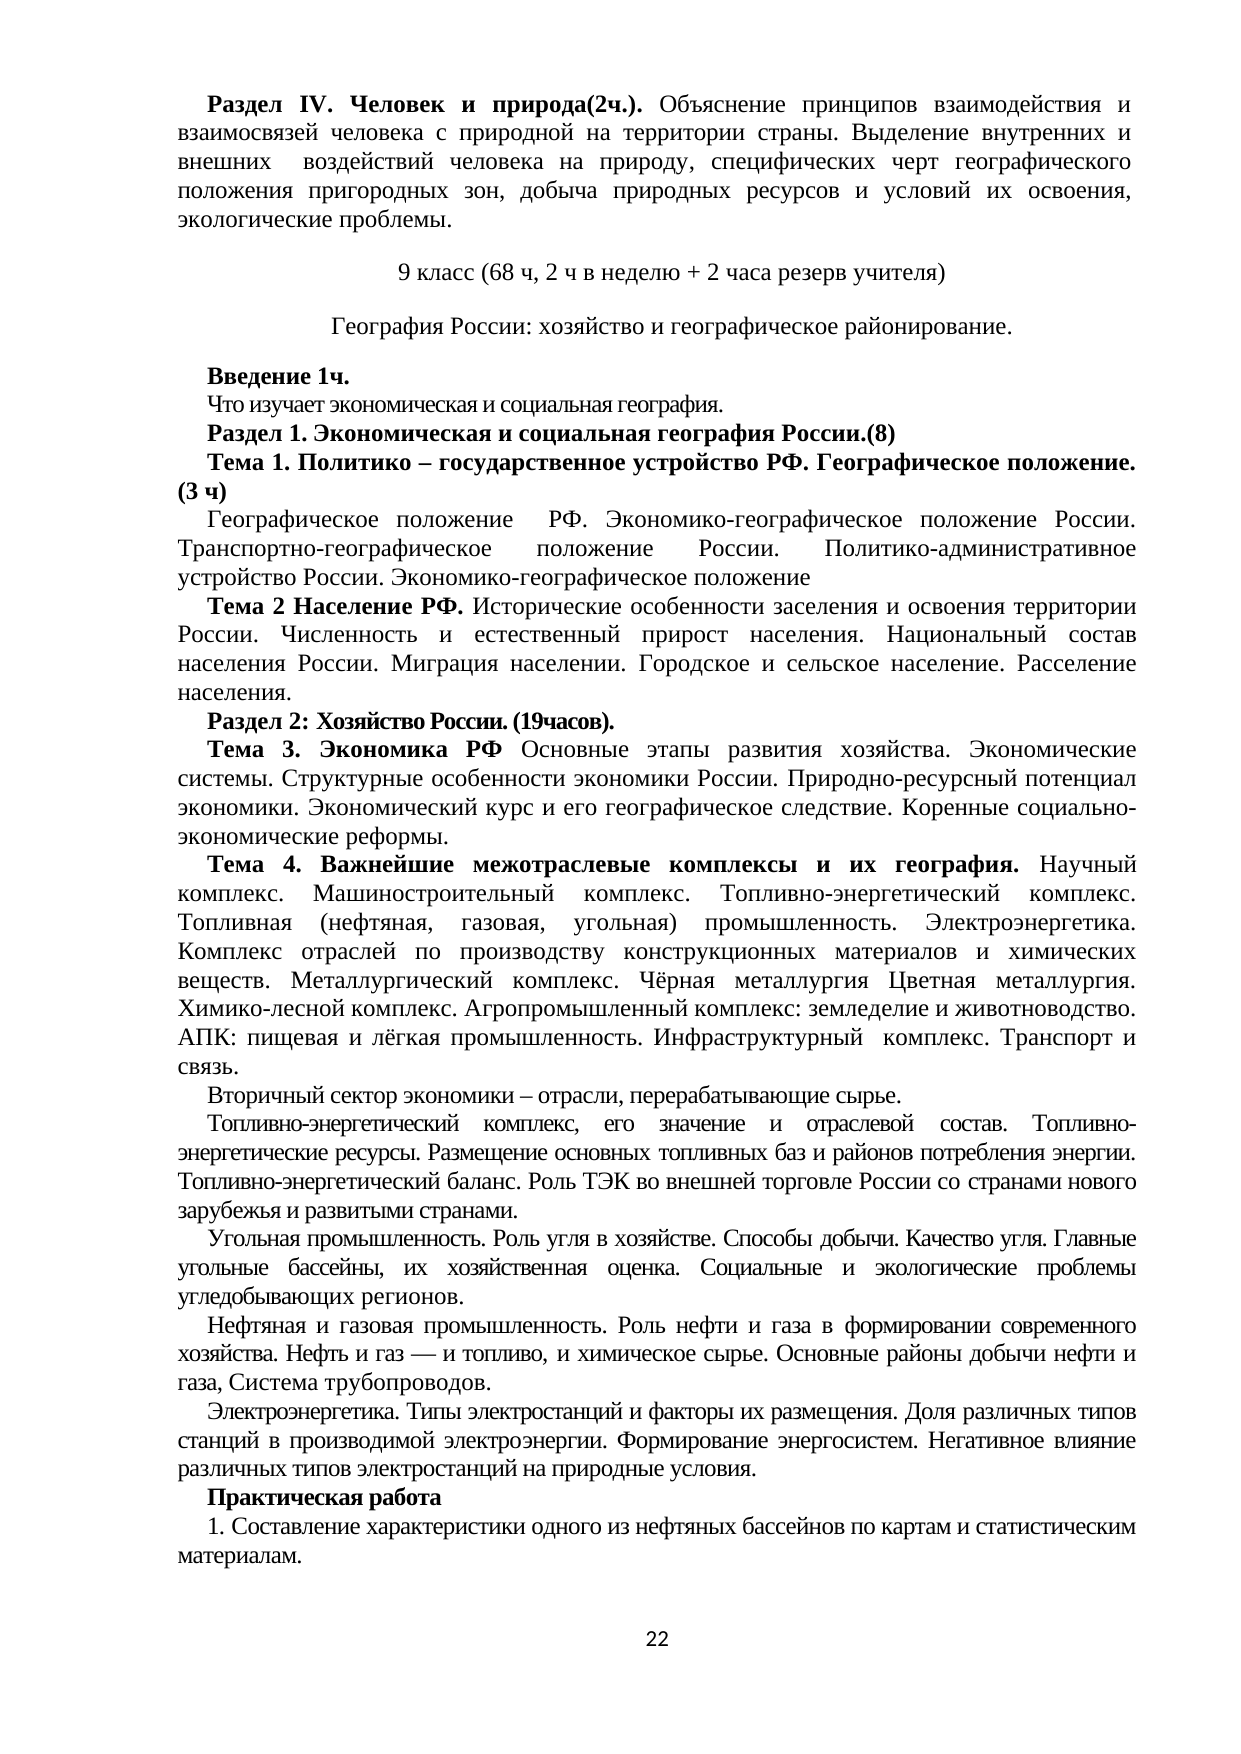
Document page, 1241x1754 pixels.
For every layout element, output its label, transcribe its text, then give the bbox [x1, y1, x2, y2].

text Введение 1ч. [177, 361, 1137, 389]
text Тема 2 Население РФ. Исторические особенности заселения и освоения территории России. Численность и естественный прирост населения. Национальный состав населения России. Миграция населении. Городское и сельское население. Расселение населения. [177, 591, 1137, 706]
text Тема 4. Важнейшие межотраслевые комплексы и их география. Научный комплекс. Машиностроительный комплекс. Топливно-энергетический комплекс. Топливная (нефтяная, газовая, угольная) промышленность. Электроэнергетика. Комплекс отраслей по производству конструкционных материалов и химических веществ. Металлургический комплекс. Чёрная металлургия Цветная металлургия. Химико-лесной комплекс. Агропромышленный комплекс: земледелие и животноводство. АПК: пищевая и лёгкая промышленность. Инфраструктурный комплекс. Транспорт и связь. [177, 849, 1137, 1080]
text Тема 1. Политико – государственное устройство РФ. Географическое положение. (3 ч) [177, 447, 1137, 504]
text Угольная промышленность. Роль угля в хозяйстве. Способы добычи. Качество угля. Главные угольные бассейны, их хозяйственная оценка. Социальные и экологические проблемы угледобывающих регионов. [177, 1223, 1137, 1310]
text Что изучает экономическая и социальная география. [177, 389, 1137, 418]
text Вторичный сектор экономики – отрасли, перерабатывающие сырье. [177, 1080, 1137, 1108]
text Топливно-энергетический комплекс, его значение и отраслевой состав. Топливно-энергетические ресурсы. Размещение основных топливных баз и районов потребления энергии. Топливно-энергетический баланс. Роль ТЭК во внешней торговле России со странами нового зарубежья и развитыми странами. [177, 1108, 1137, 1223]
text Раздел 2: Хозяйство России. (19часов). [177, 706, 1137, 734]
text География России: хозяйство и географическое районирование. [177, 311, 1137, 340]
text Практическая работа [177, 1482, 1137, 1511]
text Географическое положение РФ. Экономико-географическое положение России. Транспортно-географическое положение России. Политико-административное устройство России. Экономико-географическое положение [177, 504, 1137, 591]
text Нефтяная и газовая промышленность. Роль нефти и газа в формировании современного хозяйства. Нефть и газ — и топливо, и химическое сырье. Основные районы добычи нефти и газа, Система трубопроводов. [177, 1310, 1137, 1396]
text 1. Составление характеристики одного из нефтяных бассейнов по картам и статистическим материалам. [177, 1511, 1137, 1568]
text 9 класс (68 ч, 2 ч в неделю + 2 часа резерв учителя) [177, 257, 1137, 286]
text Электроэнергетика. Типы электростанций и факторы их размещения. Доля различных типов станций в производимой электроэнергии. Формирование энергосистем. Негативное влияние различных типов электростанций на природные условия. [177, 1396, 1137, 1482]
text Тема 3. Экономика РФ Основные этапы развития хозяйства. Экономические системы. Структурные особенности экономики России. Природно-ресурсный потенциал экономики. Экономический курс и его географическое следствие. Коренные социально-экономические реформы. [177, 734, 1137, 849]
text Раздел 1. Экономическая и социальная география России.(8) [177, 418, 1137, 447]
text Раздел IV. Человек и природа(2ч.). Объяснение принципов взаимодействия и взаимосвязей человека с природной на территории страны. Выделение внутренних и внешних воздействий человека на природу, специфических черт географического положения пригородных зон, добыча природных ресурсов и условий их освоения, экологические проблемы. [177, 89, 1131, 232]
